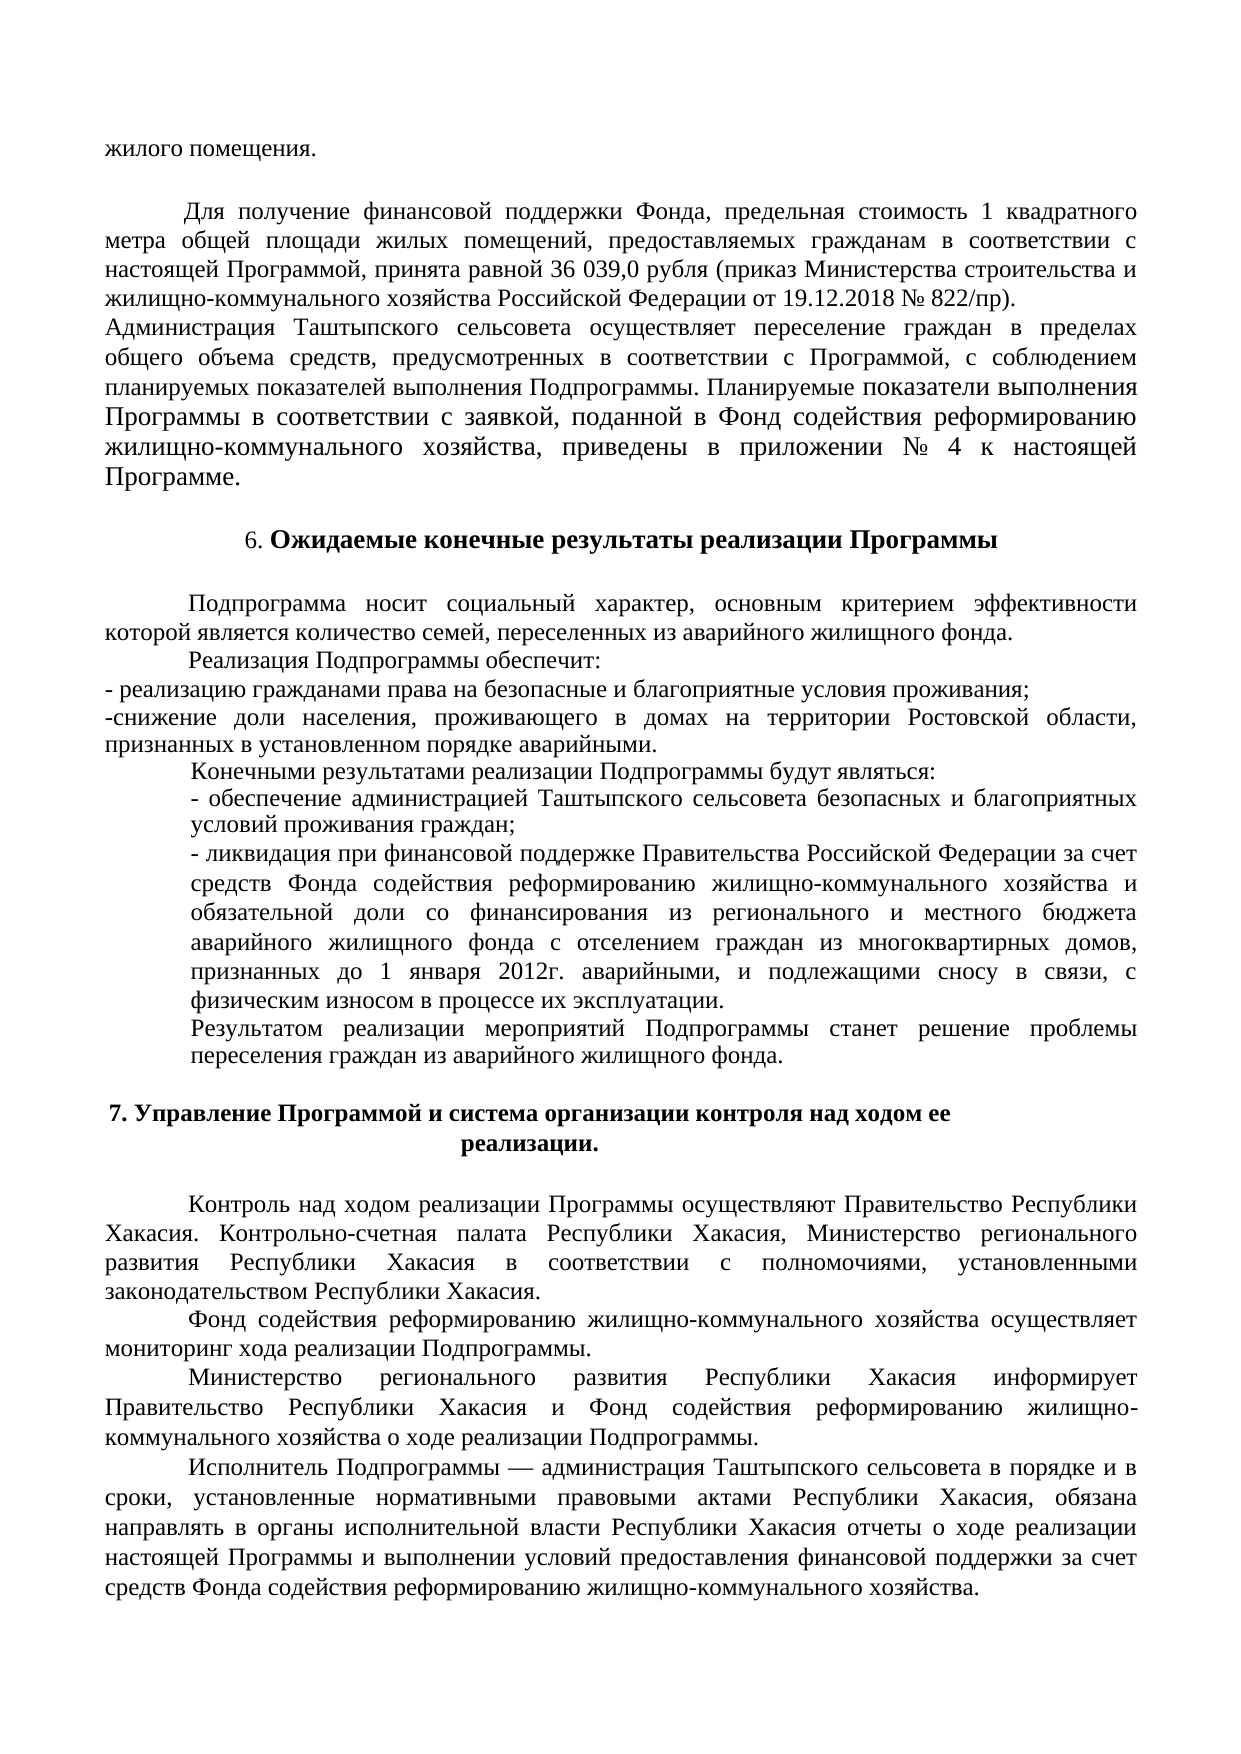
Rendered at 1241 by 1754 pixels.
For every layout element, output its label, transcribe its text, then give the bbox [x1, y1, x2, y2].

text - обеспечение администрацией Таштыпского сельсовета безопасных и благоприятных условий проживания граждан; [190, 785, 1138, 838]
text - реализацию гражданами права на безопасные и благоприятные условия проживания; [104, 674, 1138, 703]
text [104, 133, 1138, 163]
text Министерство регионального развития Республики Хакасия информирует Правительство Республики Хакасия и Фонд содействия реформированию жилищнокоммунального хозяйства о ходе реализации Подпрограммы. [104, 1362, 1138, 1452]
text Исполнитель Подпрограммы — администрация Таштыпского сельсовета в порядке и в сроки, установленные нормативными правовыми актами Республики Хакасия, обязана направлять в органы исполнительной власти Республики Хакасия отчеты о ходе реализации настоящей Программы и выполнении условий предоставления финансовой поддержки за счет средств Фонда содействия реформированию жилищно-коммунального хозяйства. [104, 1452, 1138, 1602]
text 6. Ожидаемые конечные результаты реализации Программы [104, 525, 1138, 555]
text Администрация Таштыпского сельсовета осуществляет переселение граждан в пределах общего объема средств, предусмотренных в соответствии с Программой, с соблюдением планируемых показателей выполнения Подпрограммы. Планируемые показатели выполнения Программы в соответствии с заявкой, поданной в Фонд содействия реформированию жилищно-коммунального хозяйства, приведены в приложении № 4 к настоящей Программе. [104, 311, 1138, 491]
text - ликвидация при финансовой поддержке Правительства Российской Федерации за счет средств Фонда содействия реформированию жилищно-коммунального хозяйства и обязательной доли со финансирования из регионального и местного бюджета аварийного жилищного фонда с отселением граждан из многоквартирных домов, признанных до 1 января 2012г. аварийными, и подлежащими сносу в связи, с физическим износом в процессе их эксплуатации. [190, 838, 1138, 1015]
text Результатом реализации мероприятий Подпрограммы станет решение проблемы переселения граждан из аварийного жилищного фонда. [190, 1015, 1138, 1069]
text Подпрограмма носит социальный характер, основным критерием эффективности которой является количество семей, переселенных из аварийного жилищного фонда. [104, 588, 1138, 646]
text -снижение доли населения, проживающего в домах на территории Ростовской области, признанных в установленном порядке аварийными. [104, 703, 1138, 758]
text Реализация Подпрограммы обеспечит: [104, 646, 1138, 674]
text Конечными результатами реализации Подпрограммы будут являться: [190, 758, 1138, 785]
text Фонд содействия реформированию жилищно-коммунального хозяйства осуществляет мониторинг хода реализации Подпрограммы. [104, 1306, 1138, 1362]
text Для получение финансовой поддержки Фонда, предельная стоимость 1 квадратного метра общей площади жилых помещений, предоставляемых гражданам в соответствии с настоящей Программой, принята равной 36 039,0 рубля (приказ Министерства строительства и жилищно-коммунального хозяйства Российской Федерации от 19.12.2018 № 822/пр). [104, 196, 1138, 311]
text 7. Управление Программой и система организации контроля над ходом ее реализации. [104, 1098, 955, 1158]
text Контроль над ходом реализации Программы осуществляют Правительство Республики Хакасия. Контрольно-счетная палата Республики Хакасия, Министерство регионального развития Республики Хакасия в соответствии с полномочиями, установленными законодательством Республики Хакасия. [104, 1190, 1138, 1306]
